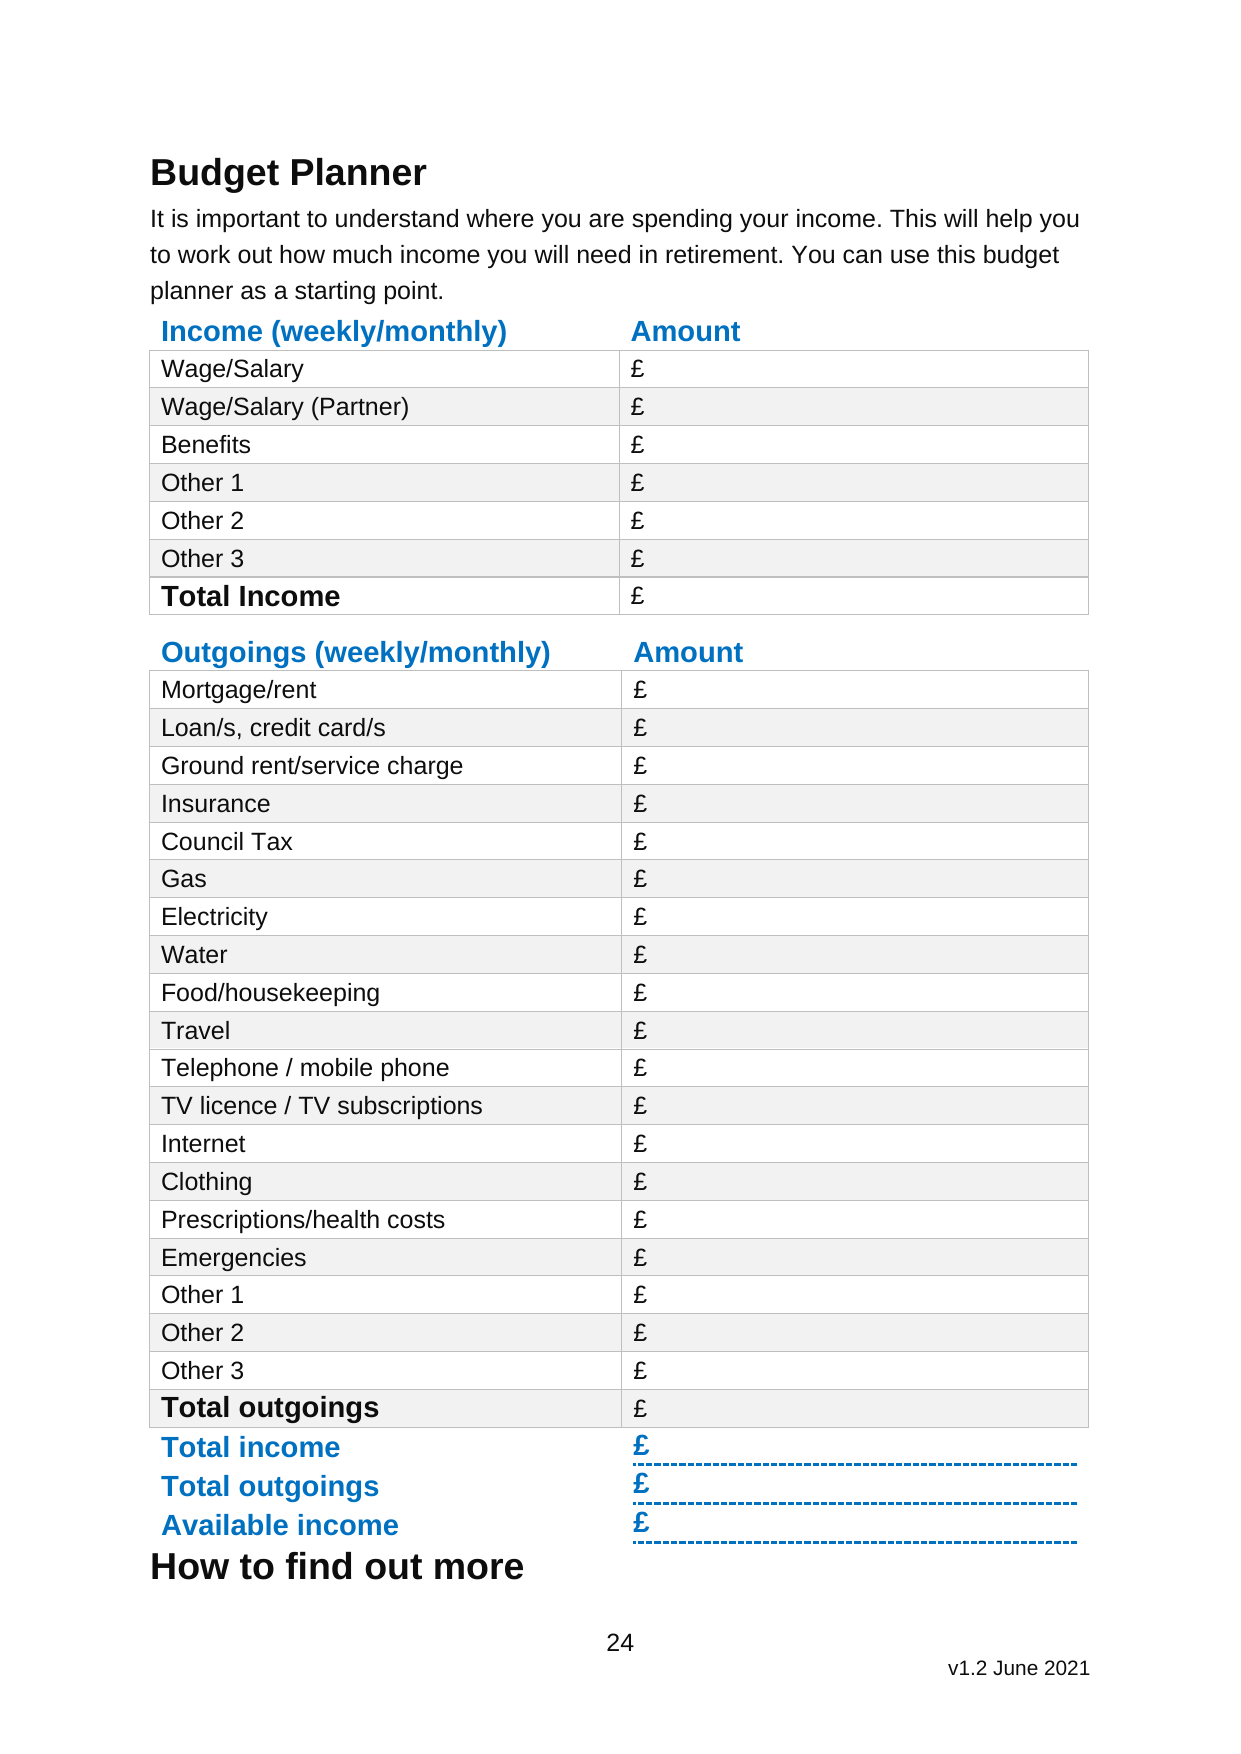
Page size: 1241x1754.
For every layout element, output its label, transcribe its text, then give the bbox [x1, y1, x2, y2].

table_header Outgoings (weekly/monthly) [150, 633, 622, 670]
subtitle How to find out more [150, 1544, 1090, 1587]
table_cell £ [620, 388, 1088, 425]
table_cell £ [620, 540, 1088, 576]
table_cell Prescriptions/health costs [150, 1201, 621, 1237]
table_cell £ [622, 1239, 1088, 1275]
table_cell £ [622, 936, 1088, 973]
table_cell Water [150, 936, 621, 973]
table_cell Other 3 [150, 540, 619, 576]
table_cell £ [622, 823, 1088, 859]
table_header Amount [622, 633, 1089, 670]
table_cell Travel [150, 1012, 621, 1048]
table_cell £ [622, 1163, 1088, 1200]
table_cell £ [622, 1428, 1089, 1466]
table_cell £ [622, 1352, 1088, 1389]
table_cell Clothing [150, 1163, 621, 1200]
table_cell Wage/Salary (Partner) [150, 388, 619, 425]
table_cell £ [622, 1505, 1089, 1544]
table_cell Benefits [150, 426, 619, 463]
table_cell £ [620, 426, 1088, 463]
table_cell £ [622, 1087, 1088, 1124]
table_cell TV licence / TV subscriptions [150, 1087, 621, 1124]
table_cell Other 2 [150, 502, 619, 538]
table_cell Other 3 [150, 1352, 621, 1389]
table_cell Total Income [150, 578, 619, 614]
table_cell £ [622, 1314, 1088, 1351]
table_cell Mortgage/rent [150, 671, 621, 708]
table_cell Food/housekeeping [150, 974, 621, 1011]
table_cell Telephone / mobile phone [150, 1050, 621, 1086]
table_cell Council Tax [150, 823, 621, 859]
table_cell Wage/Salary [150, 351, 619, 387]
table_cell Total outgoings [150, 1390, 621, 1427]
table_cell £ [622, 1276, 1088, 1313]
table_cell £ [622, 974, 1088, 1011]
table_cell £ [620, 502, 1088, 538]
table_cell £ [622, 1125, 1088, 1162]
subtitle Budget Planner [150, 150, 1090, 193]
table_cell Gas [150, 860, 621, 897]
table_cell Other 1 [150, 464, 619, 501]
table_cell Loan/s, credit card/s [150, 709, 621, 746]
table_cell £ [622, 1050, 1088, 1086]
text It is important to understand where you are spending your income. This will help you to work out how much income you will need in retirement. You can use this budget planner as a starting point. [150, 204, 1090, 304]
table_cell £ [620, 351, 1088, 387]
table_header Income (weekly/monthly) [150, 312, 619, 349]
table_cell £ [622, 898, 1088, 935]
table_cell Other 1 [150, 1276, 621, 1313]
table_cell £ [622, 1390, 1088, 1427]
table_cell Internet [150, 1125, 621, 1162]
table_cell £ [622, 1201, 1088, 1237]
table_cell Emergencies [150, 1239, 621, 1275]
table_cell Ground rent/service charge [150, 747, 621, 784]
table_cell Total income [150, 1428, 622, 1466]
table_cell £ [620, 464, 1088, 501]
table_cell £ [620, 578, 1088, 614]
table_cell £ [622, 785, 1088, 822]
table_cell £ [622, 747, 1088, 784]
table_cell £ [622, 860, 1088, 897]
table_cell Other 2 [150, 1314, 621, 1351]
table_cell Insurance [150, 785, 621, 822]
table_cell £ [622, 1466, 1089, 1505]
table_cell Electricity [150, 898, 621, 935]
table_cell £ [622, 1012, 1088, 1048]
table_cell Total outgoings [150, 1466, 622, 1505]
table_header Amount [619, 312, 1089, 349]
table_cell Available income [150, 1505, 622, 1544]
table_cell £ [622, 709, 1088, 746]
table_cell £ [622, 671, 1088, 708]
